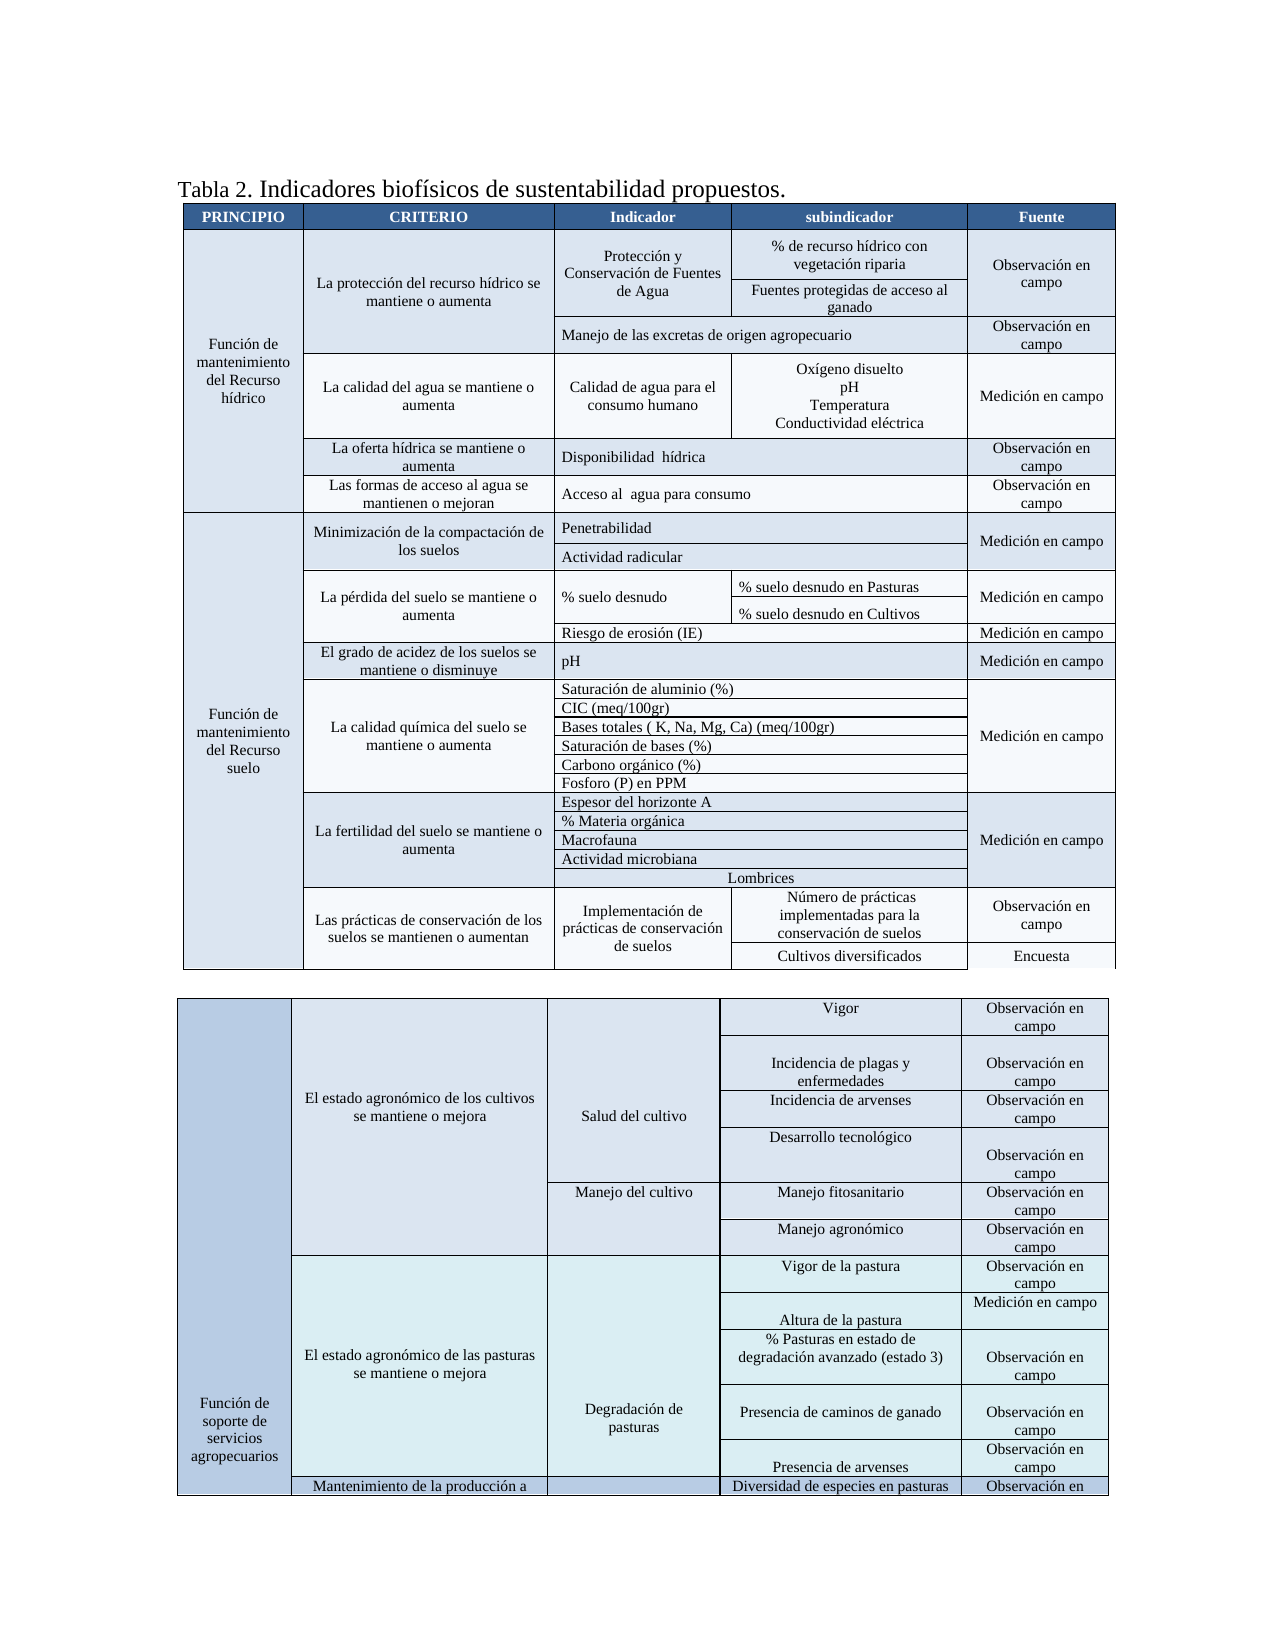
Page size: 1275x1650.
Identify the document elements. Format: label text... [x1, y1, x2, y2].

table_cell Degradación de pasturas [548, 1256, 719, 1476]
table_cell Observación en campo [968, 439, 1115, 475]
table_cell Vigor de la pastura [721, 1256, 961, 1292]
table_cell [721, 1477, 961, 1494]
table_cell % suelo desnudo en Pasturas [732, 571, 967, 596]
table_header Indicador [555, 204, 731, 229]
table_cell Bases totales ( K, Na, Mg, Ca) (meq/100gr) [555, 718, 967, 735]
table_header CRITERIO [304, 204, 554, 229]
table_cell % de recurso hídrico con vegetación riparia [732, 230, 967, 279]
table_cell La protección del recurso hídrico se mantiene o aumenta [304, 230, 554, 353]
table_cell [962, 1477, 1108, 1494]
table_cell El grado de acidez de los suelos se mantiene o disminuye [304, 643, 554, 678]
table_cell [548, 1477, 719, 1494]
table_cell Calidad de agua para el consumo humano [555, 354, 731, 438]
table_cell Fuentes protegidas de acceso al ganado [732, 280, 967, 316]
table_cell Acceso al agua para consumo [555, 476, 967, 512]
table_cell Manejo fitosanitario [721, 1183, 961, 1218]
table_cell Carbono orgánico (%) [555, 755, 967, 773]
table_cell % Pasturas en estado de degradación avanzado (estado 3) [721, 1330, 961, 1384]
table_cell Desarrollo tecnológico [721, 1128, 961, 1182]
table_cell Observación en campo [962, 1256, 1108, 1292]
table_cell El estado agronómico de las pasturas se mantiene o mejora [292, 1256, 547, 1476]
table_cell Manejo de las excretas de origen agropecuario [555, 317, 967, 353]
table_cell Altura de la pastura [721, 1293, 961, 1329]
table_cell Presencia de arvenses [721, 1440, 961, 1476]
table_cell Medición en campo [968, 354, 1115, 438]
table_cell CIC (meq/100gr) [555, 699, 967, 716]
table_header El estado agronómico de los cultivos se mantiene o mejora [292, 999, 547, 1255]
table_cell Implementación de prácticas de conservación de suelos [555, 888, 731, 968]
table_cell La calidad química del suelo se mantiene o aumenta [304, 680, 554, 792]
table_cell pH [555, 643, 967, 678]
table_cell Las formas de acceso al agua se mantienen o mejoran [304, 476, 554, 512]
table_header PRINCIPIO [184, 204, 303, 229]
table_cell Observación en campo [962, 1220, 1108, 1255]
table_cell La pérdida del suelo se mantiene o aumenta [304, 571, 554, 642]
table_cell Medición en campo [968, 624, 1115, 642]
table_cell Función de mantenimiento del Recurso suelo [184, 513, 303, 968]
table_cell Presencia de caminos de ganado [721, 1385, 961, 1439]
table_header Fuente [968, 204, 1115, 229]
table_cell Medición en campo [968, 513, 1115, 569]
table_cell Medición en campo [968, 643, 1115, 678]
table_cell Actividad radicular [555, 544, 967, 569]
table_cell La fertilidad del suelo se mantiene o aumenta [304, 793, 554, 887]
table_cell Cultivos diversificados [732, 943, 967, 968]
table_cell Observación en campo [962, 1440, 1108, 1476]
table_cell Fosforo (P) en PPM [555, 774, 967, 792]
table_cell Las prácticas de conservación de los suelos se mantienen o aumentan [304, 888, 554, 968]
table_cell La oferta hídrica se mantiene o aumenta [304, 439, 554, 475]
table_cell Observación en campo [962, 1128, 1108, 1182]
table_cell Lombrices [555, 869, 967, 887]
table_cell Disponibilidad hídrica [555, 439, 967, 475]
table_cell Manejo agronómico [721, 1220, 961, 1255]
table_cell % Materia orgánica [555, 812, 967, 830]
table_cell Función de mantenimiento del Recurso hídrico [184, 230, 303, 512]
table_cell Medición en campo [968, 793, 1115, 887]
table_cell Observación en campo [962, 1091, 1108, 1127]
text Tabla 2. Indicadores biofísicos de sustentabilidad propuestos. [177, 174, 1098, 203]
table_cell Observación en campo [962, 1385, 1108, 1439]
table_cell Encuesta [968, 943, 1115, 968]
table_cell Observación en campo [968, 317, 1115, 353]
table_cell % suelo desnudo [555, 571, 731, 623]
table_cell Macrofauna [555, 831, 967, 849]
table_header Vigor [721, 999, 961, 1035]
table_cell Manejo del cultivo [548, 1183, 719, 1255]
table_cell Observación en campo [962, 1183, 1108, 1218]
table_cell Observación en campo [962, 1330, 1108, 1384]
table_header Salud del cultivo [548, 999, 719, 1182]
table_cell Espesor del horizonte A [555, 793, 967, 811]
table_cell Incidencia de arvenses [721, 1091, 961, 1127]
table_cell % suelo desnudo en Cultivos [732, 597, 967, 623]
table_cell Actividad microbiana [555, 850, 967, 868]
table_cell Saturación de bases (%) [555, 736, 967, 754]
table_cell Minimización de la compactación de los suelos [304, 513, 554, 569]
table_cell Medición en campo [968, 571, 1115, 623]
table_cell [292, 1477, 547, 1494]
table_cell Observación en campo [962, 1036, 1108, 1090]
table_cell Saturación de aluminio (%) [555, 680, 967, 697]
table_cell Número de prácticas implementadas para la conservación de suelos [732, 888, 967, 942]
table_header Observación en campo [962, 999, 1108, 1035]
table_cell Penetrabilidad [555, 513, 967, 543]
table_header subindicador [732, 204, 967, 229]
table_cell La calidad del agua se mantiene o aumenta [304, 354, 554, 438]
table_cell Oxígeno disuelto pH Temperatura Conductividad eléctrica [732, 354, 967, 438]
table_cell Observación en campo [968, 476, 1115, 512]
table_cell Medición en campo [968, 680, 1115, 792]
table_header Función de soporte de servicios agropecuarios [178, 999, 291, 1494]
table_cell Observación en campo [968, 888, 1115, 942]
table_cell Incidencia de plagas y enfermedades [721, 1036, 961, 1090]
table_cell Protección y Conservación de Fuentes de Agua [555, 230, 731, 316]
table_cell Medición en campo [962, 1293, 1108, 1329]
table_cell Riesgo de erosión (IE) [555, 624, 967, 642]
table_cell Observación en campo [968, 230, 1115, 316]
